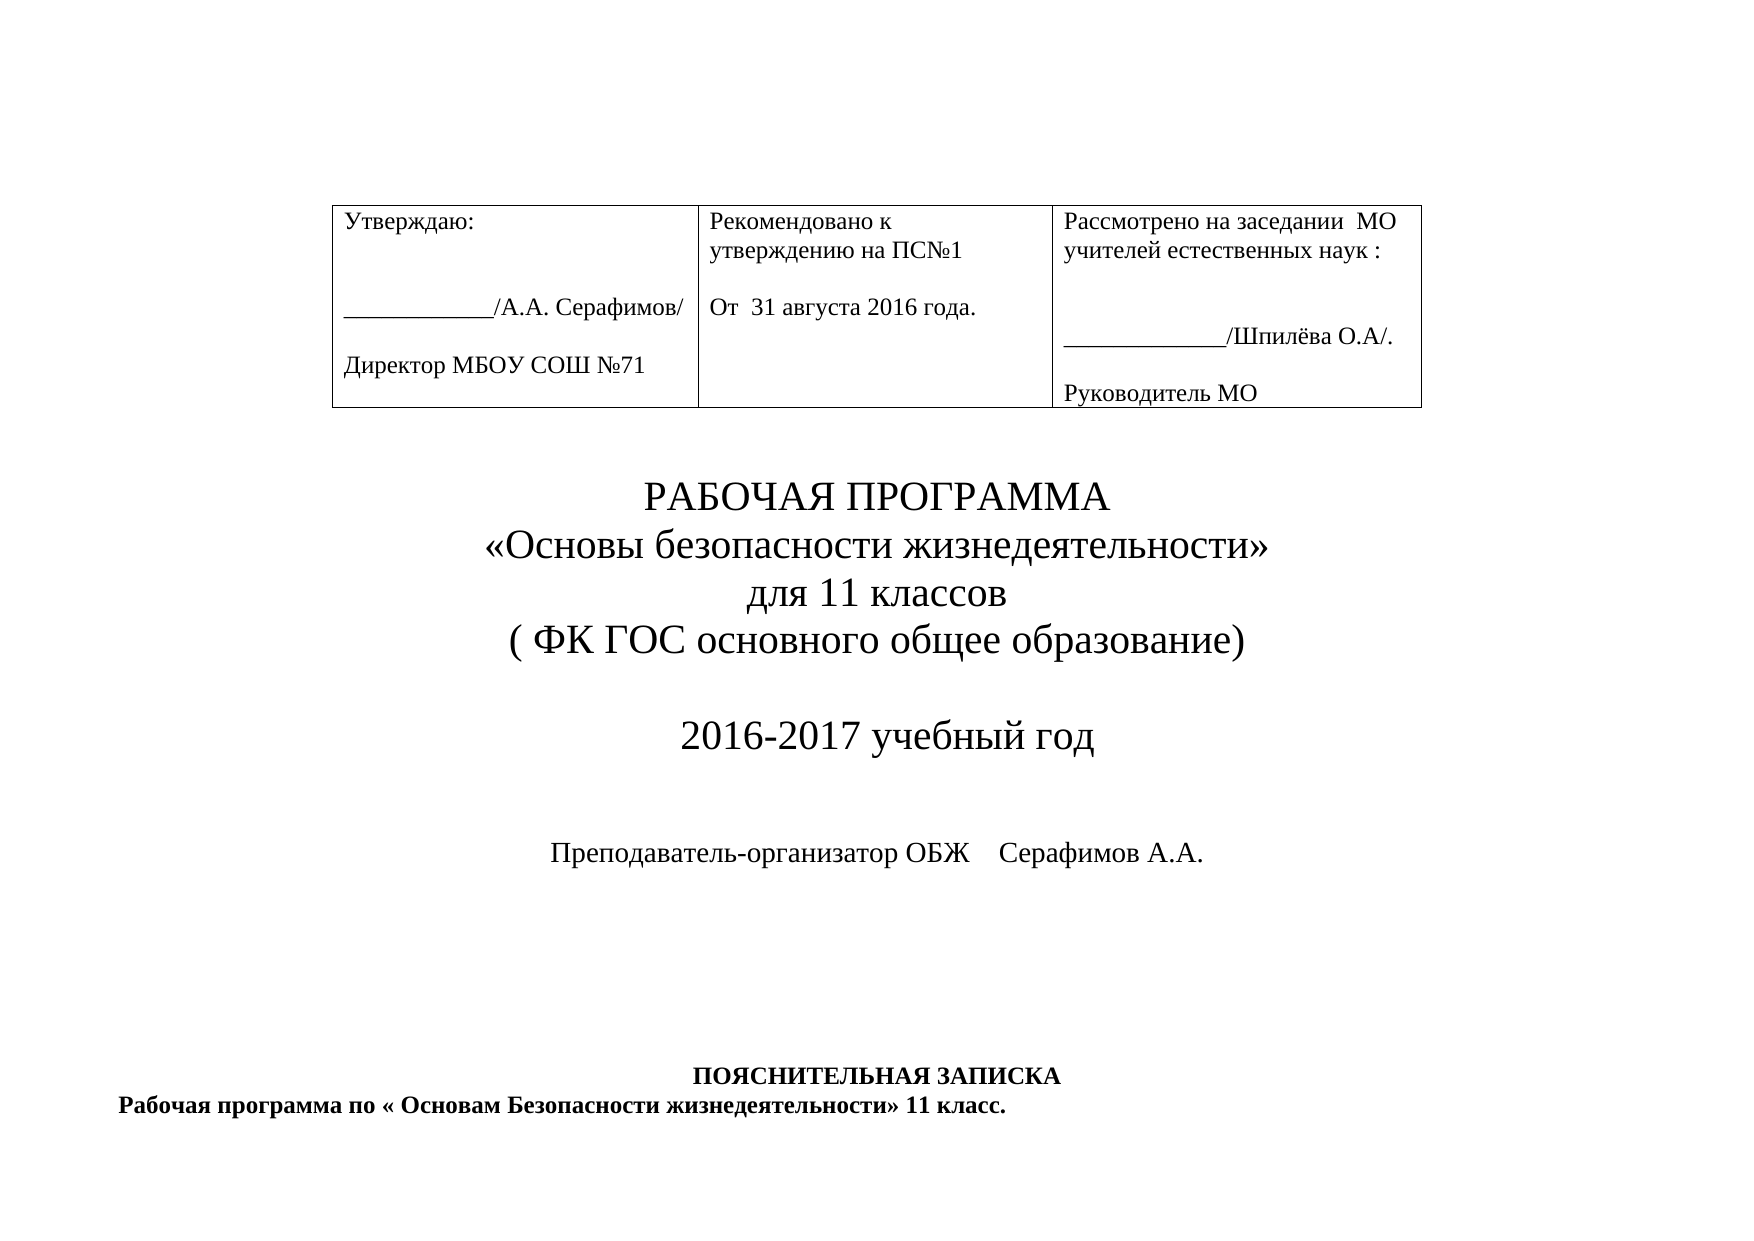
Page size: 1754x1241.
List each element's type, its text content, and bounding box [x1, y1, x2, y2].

table_header Рекомендовано к утверждению на ПС№1 От 31 августа 2016 года. [699, 206, 1052, 407]
text Рабочая программа по « Основам Безопасности жизнедеятельности» 11 класс. [118, 1090, 1636, 1119]
text ПОЯСНИТЕЛЬНАЯ ЗАПИСКА [118, 1061, 1636, 1090]
text «Основы безопасности жизнедеятельности» [118, 519, 1636, 567]
text РАБОЧАЯ ПРОГРАММА [118, 471, 1636, 519]
table_header Утверждаю: ____________/А.А. Серафимов/ Директор МБОУ СОШ №71 [333, 206, 698, 407]
text Преподаватель-организатор ОБЖ Серафимов А.А. [118, 835, 1636, 869]
table_header Рассмотрено на заседании МО учителей естественных наук : _____________/Шпилёва О.А/. Руководитель МО [1053, 206, 1421, 407]
text ( ФК ГОС основного общее образование) [118, 615, 1636, 663]
text 2016-2017 учебный год [118, 711, 1636, 759]
text для 11 классов [118, 567, 1636, 615]
